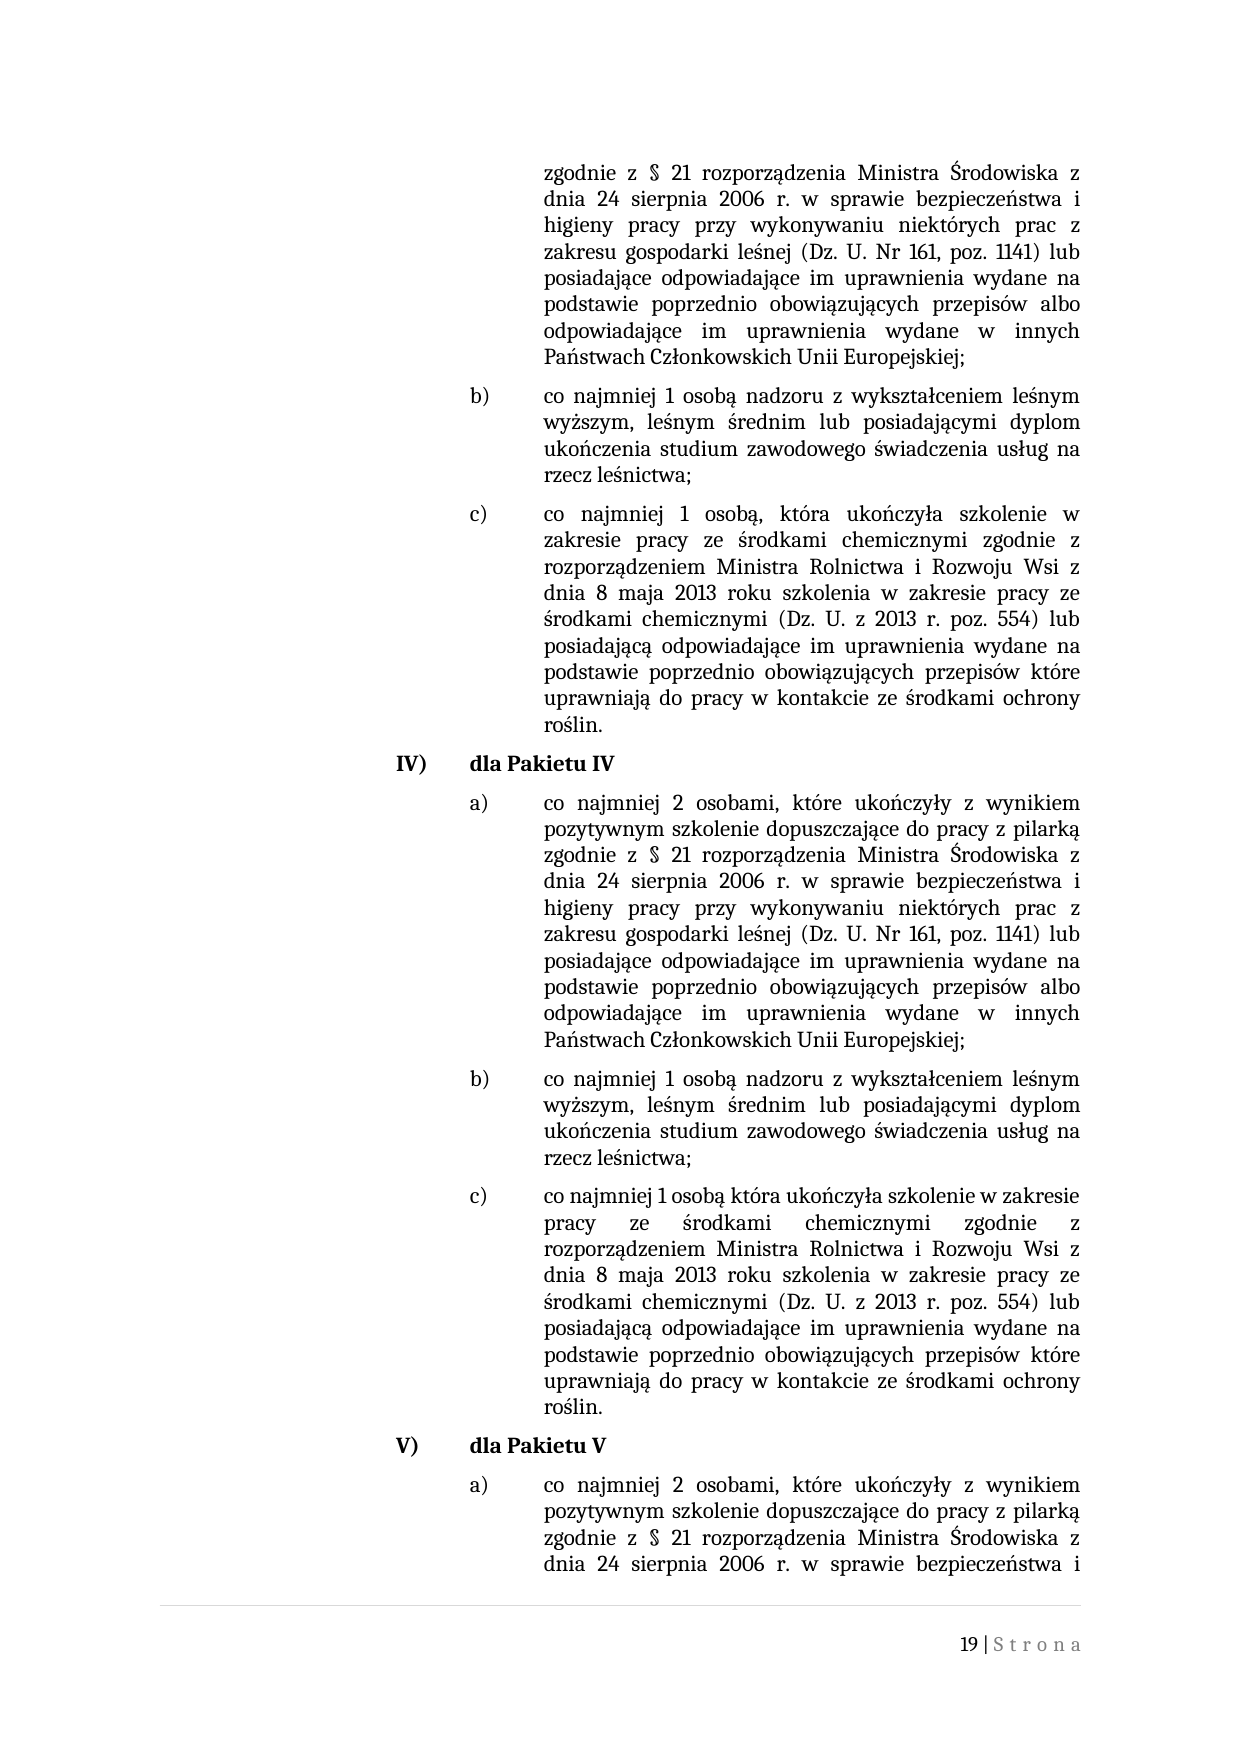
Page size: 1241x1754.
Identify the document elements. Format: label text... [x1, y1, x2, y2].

text V) dla Pakietu V [396, 1433, 1081, 1459]
text c) co najmniej 1 osobą która ukończyła szkolenie w zakresie pracy ze środkami chemicznymi zgodnie z rozporządzeniem Ministra Rolnictwa i Rozwoju Wsi z dnia 8 maja 2013 roku szkolenia w zakresie pracy ze środkami chemicznymi (Dz. U. z 2013 r. poz. 554) lub posiadającą odpowiadające im uprawnienia wydane na podstawie poprzednio obowiązujących przepisów które uprawniają do pracy w kontakcie ze środkami ochrony roślin. [469, 1183, 1081, 1420]
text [469, 1472, 1081, 1577]
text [469, 159, 1081, 370]
text IV) dla Pakietu IV [396, 750, 1081, 777]
text c) co najmniej 1 osobą, która ukończyła szkolenie w zakresie pracy ze środkami chemicznymi zgodnie z rozporządzeniem Ministra Rolnictwa i Rozwoju Wsi z dnia 8 maja 2013 roku szkolenia w zakresie pracy ze środkami chemicznymi (Dz. U. z 2013 r. poz. 554) lub posiadającą odpowiadające im uprawnienia wydane na podstawie poprzednio obowiązujących przepisów które uprawniają do pracy w kontakcie ze środkami ochrony roślin. [469, 501, 1081, 738]
text b) co najmniej 1 osobą nadzoru z wykształceniem leśnym wyższym, leśnym średnim lub posiadającymi dyplom ukończenia studium zawodowego świadczenia usług na rzecz leśnictwa; [469, 1065, 1081, 1171]
text b) co najmniej 1 osobą nadzoru z wykształceniem leśnym wyższym, leśnym średnim lub posiadającymi dyplom ukończenia studium zawodowego świadczenia usług na rzecz leśnictwa; [469, 383, 1081, 488]
